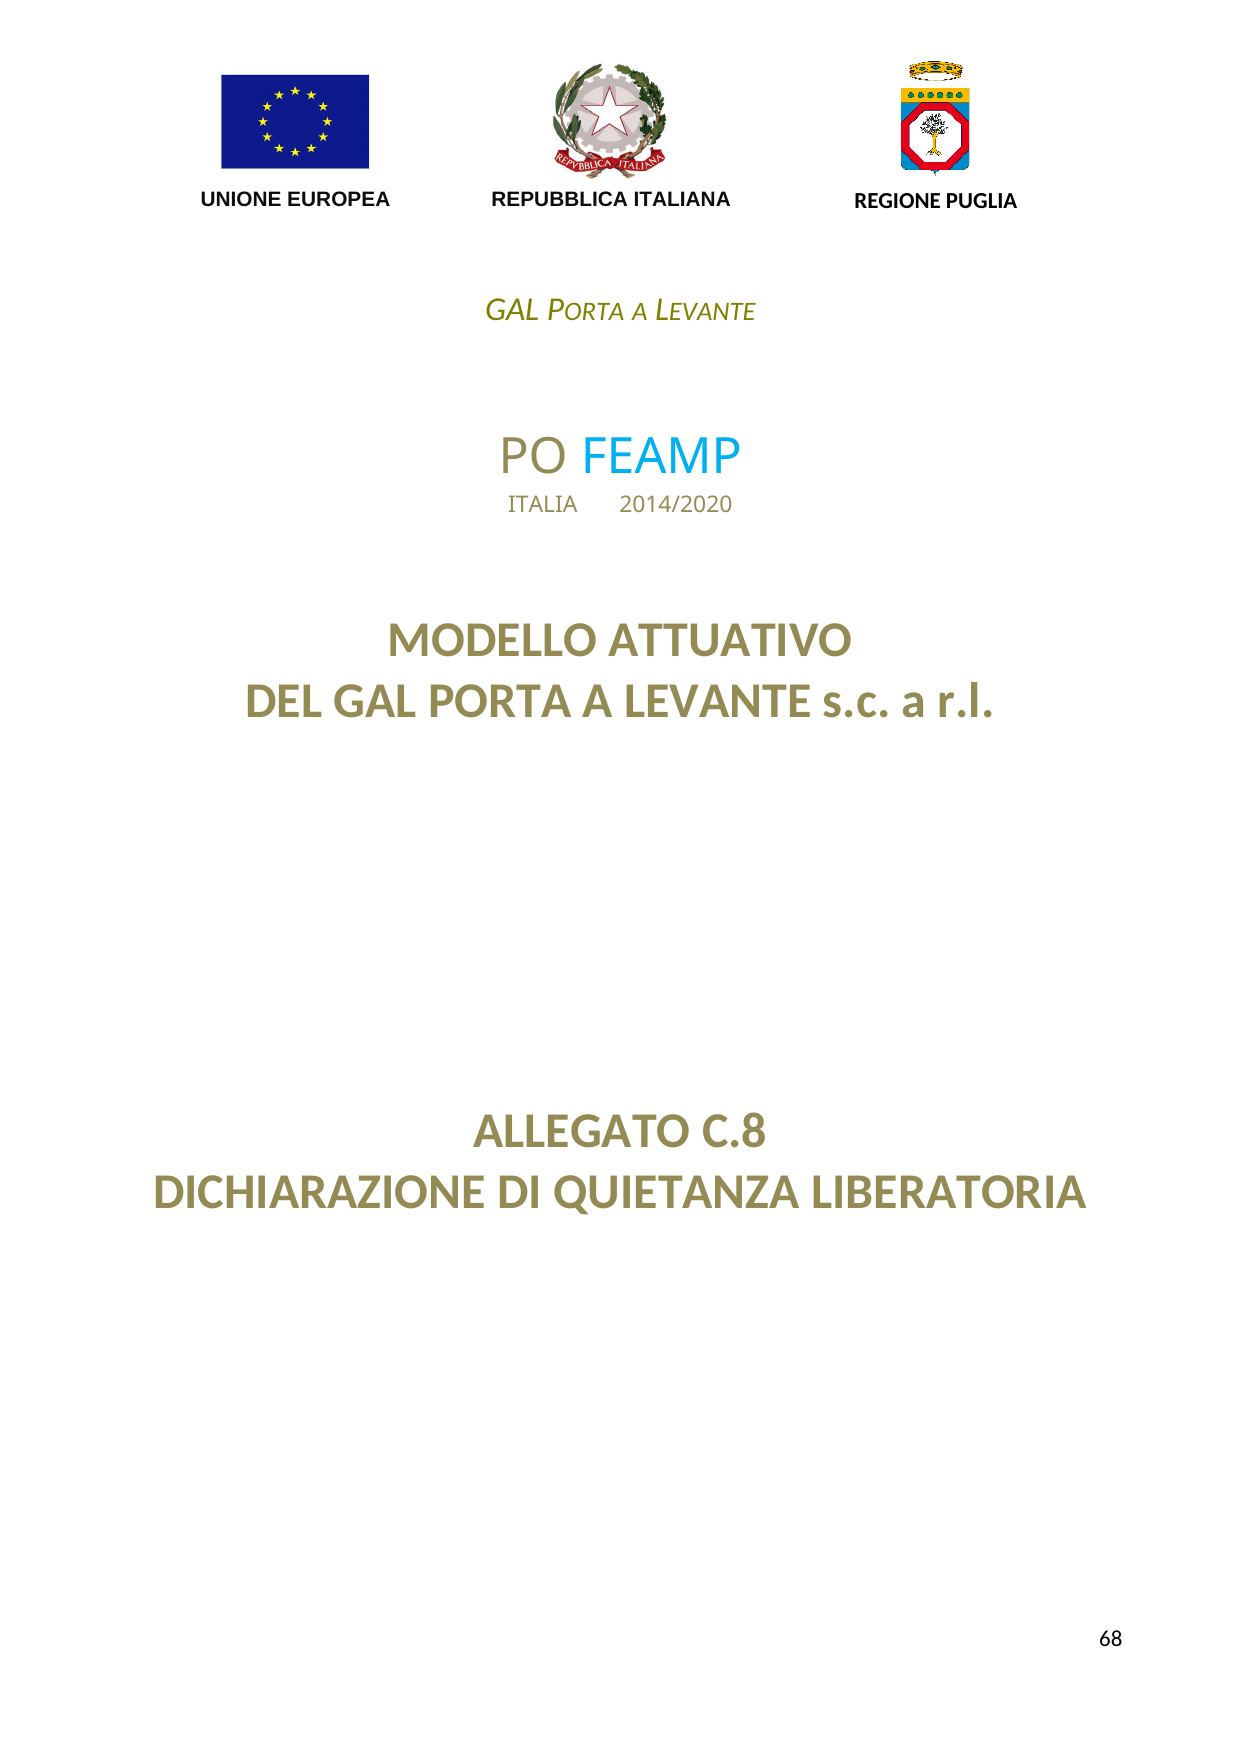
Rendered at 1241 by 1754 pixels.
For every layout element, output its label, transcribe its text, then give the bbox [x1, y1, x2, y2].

text ITALIA 2014/2020 [118, 488, 1122, 519]
picture [548, 58, 674, 184]
text DICHIARAZIONE DI QUIETANZA LIBERATORIA [118, 1160, 1122, 1221]
picture [829, 56, 1043, 187]
text PO FEAMP [118, 420, 1122, 488]
text ALLEGATO C.8 [118, 1099, 1122, 1160]
text GAL Porta a Levante [118, 287, 1122, 328]
text MODELLO ATTUATIVO [118, 608, 1122, 669]
text DEL GAL PORTA A LEVANTE s.c. a r.l. [118, 669, 1122, 730]
picture [218, 72, 372, 171]
